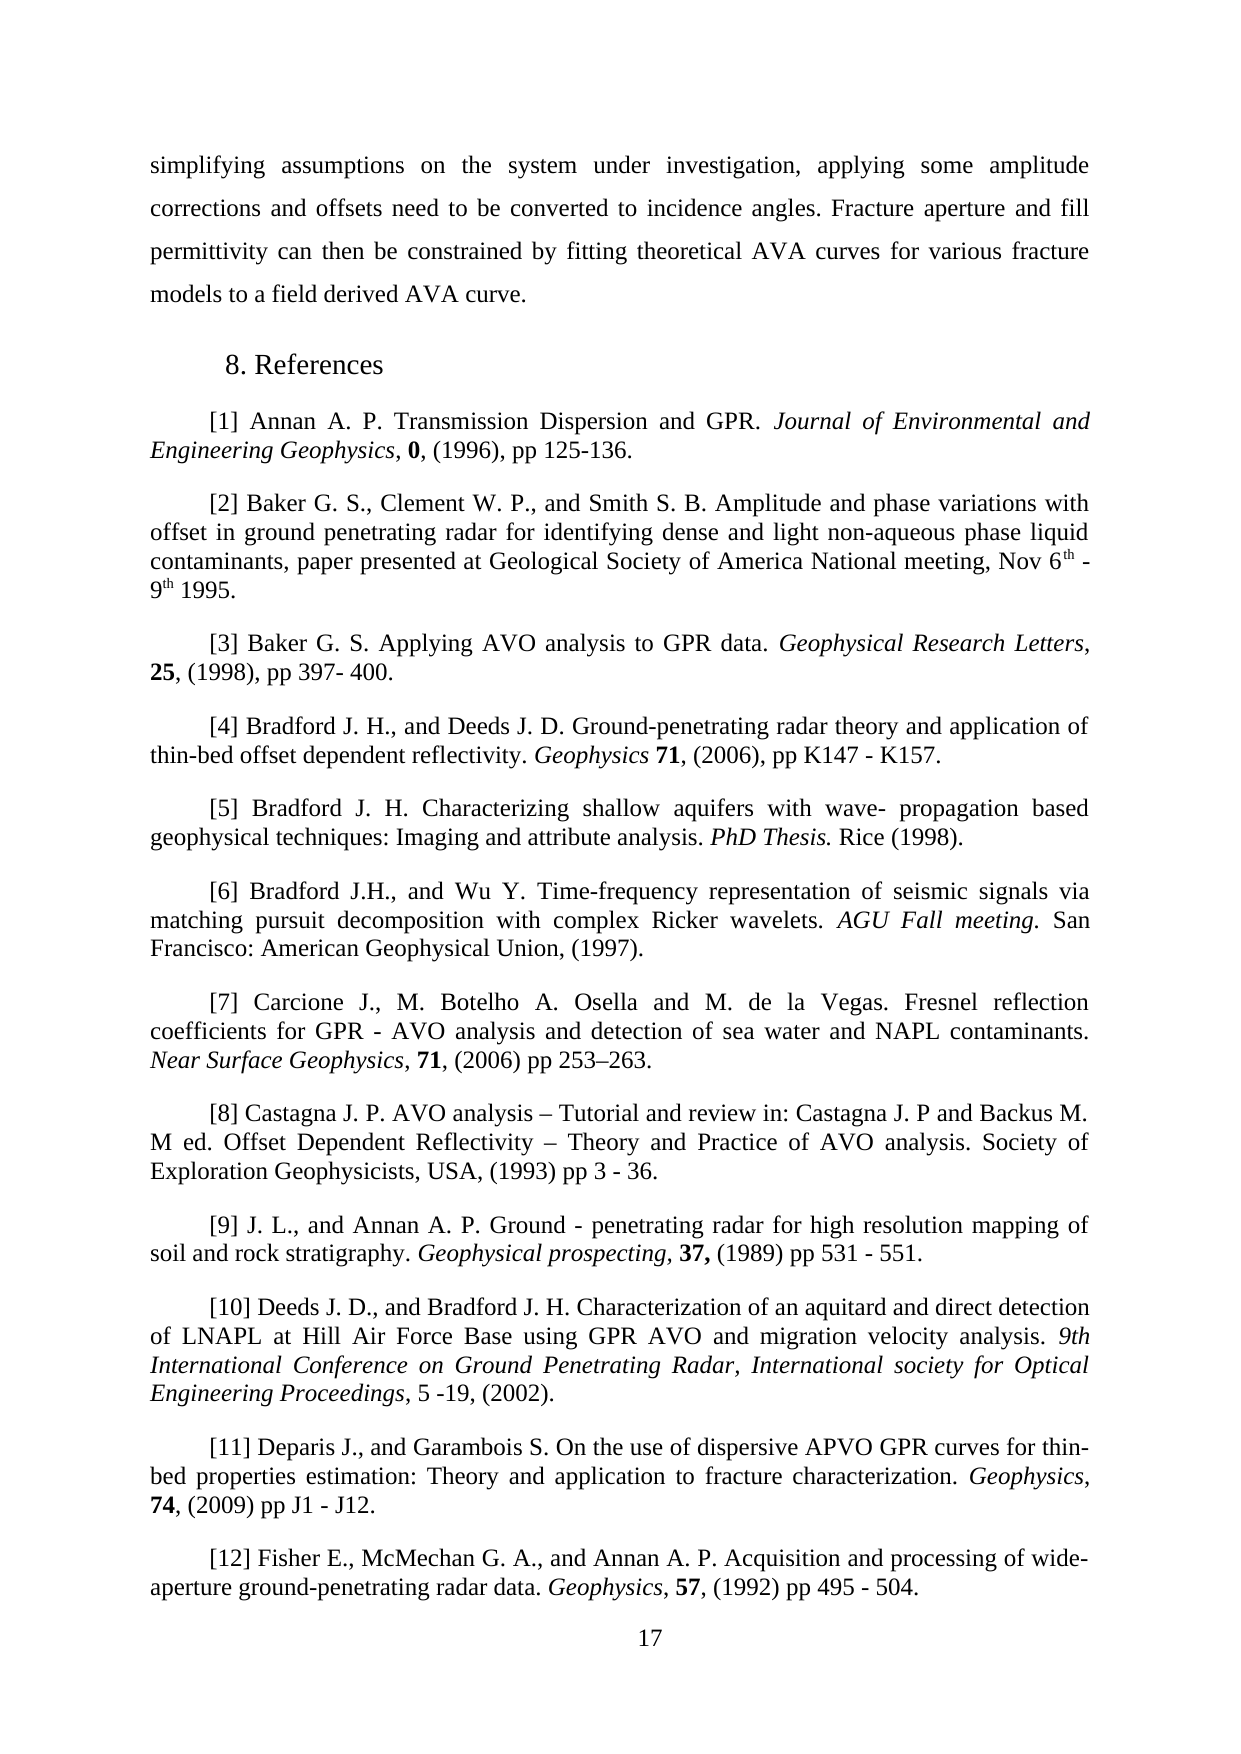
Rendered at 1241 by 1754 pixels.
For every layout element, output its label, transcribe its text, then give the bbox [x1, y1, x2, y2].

text [9] J. L., and Annan A. P. Ground - penetrating radar for high resolution mapping of soil and rock stratigraphy. Geophysical prospecting, 37, (1989) pp 531 - 551. [150, 1210, 1090, 1267]
subtitle 8. References [225, 347, 1090, 381]
text [7] Carcione J., M. Botelho A. Osella and M. de la Vegas. Fresnel reflection coefficients for GPR - AVO analysis and detection of sea water and NAPL contaminants. Near Surface Geophysics, 71, (2006) pp 253–263. [150, 987, 1090, 1073]
text [11] Deparis J., and Garambois S. On the use of dispersive APVO GPR curves for thin-bed properties estimation: Theory and application to fracture characterization. Geophysics, 74, (2009) pp J1 - J12. [150, 1432, 1090, 1518]
text [8] Castagna J. P. AVO analysis – Tutorial and review in: Castagna J. P and Backus M. M ed. Offset Dependent Reflectivity – Theory and Practice of AVO analysis. Society of Exploration Geophysicists, USA, (1993) pp 3 - 36. [150, 1098, 1090, 1185]
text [150, 150, 1090, 308]
text [2] Baker G. S., Clement W. P., and Smith S. B. Amplitude and phase variations with offset in ground penetrating radar for identifying dense and light non-aqueous phase liquid contaminants, paper presented at Geological Society of America National meeting, Nov 6th - 9th 1995. [150, 488, 1090, 603]
text [6] Bradford J.H., and Wu Y. Time-frequency representation of seismic signals via matching pursuit decomposition with complex Ricker wavelets. AGU Fall meeting. San Francisco: American Geophysical Union, (1997). [150, 876, 1090, 962]
text [5] Bradford J. H. Characterizing shallow aquifers with wave- propagation based geophysical techniques: Imaging and attribute analysis. PhD Thesis. Rice (1998). [150, 793, 1090, 851]
text [3] Baker G. S. Applying AVO analysis to GPR data. Geophysical Research Letters, 25, (1998), pp 397- 400. [150, 628, 1090, 686]
text [10] Deeds J. D., and Bradford J. H. Characterization of an aquitard and direct detection of LNAPL at Hill Air Force Base using GPR AVO and migration velocity analysis. 9th International Conference on Ground Penetrating Radar, International society for Optical Engineering Proceedings, 5 -19, (2002). [150, 1292, 1090, 1407]
text [4] Bradford J. H., and Deeds J. D. Ground-penetrating radar theory and application of thin-bed offset dependent reflectivity. Geophysics 71, (2006), pp K147 - K157. [150, 711, 1090, 768]
text [1] Annan A. P. Transmission Dispersion and GPR. Journal of Environmental and Engineering Geophysics, 0, (1996), pp 125-136. [150, 406, 1090, 463]
text [12] Fisher E., McMechan G. A., and Annan A. P. Acquisition and processing of wide-aperture ground-penetrating radar data. Geophysics, 57, (1992) pp 495 - 504. [150, 1543, 1090, 1601]
